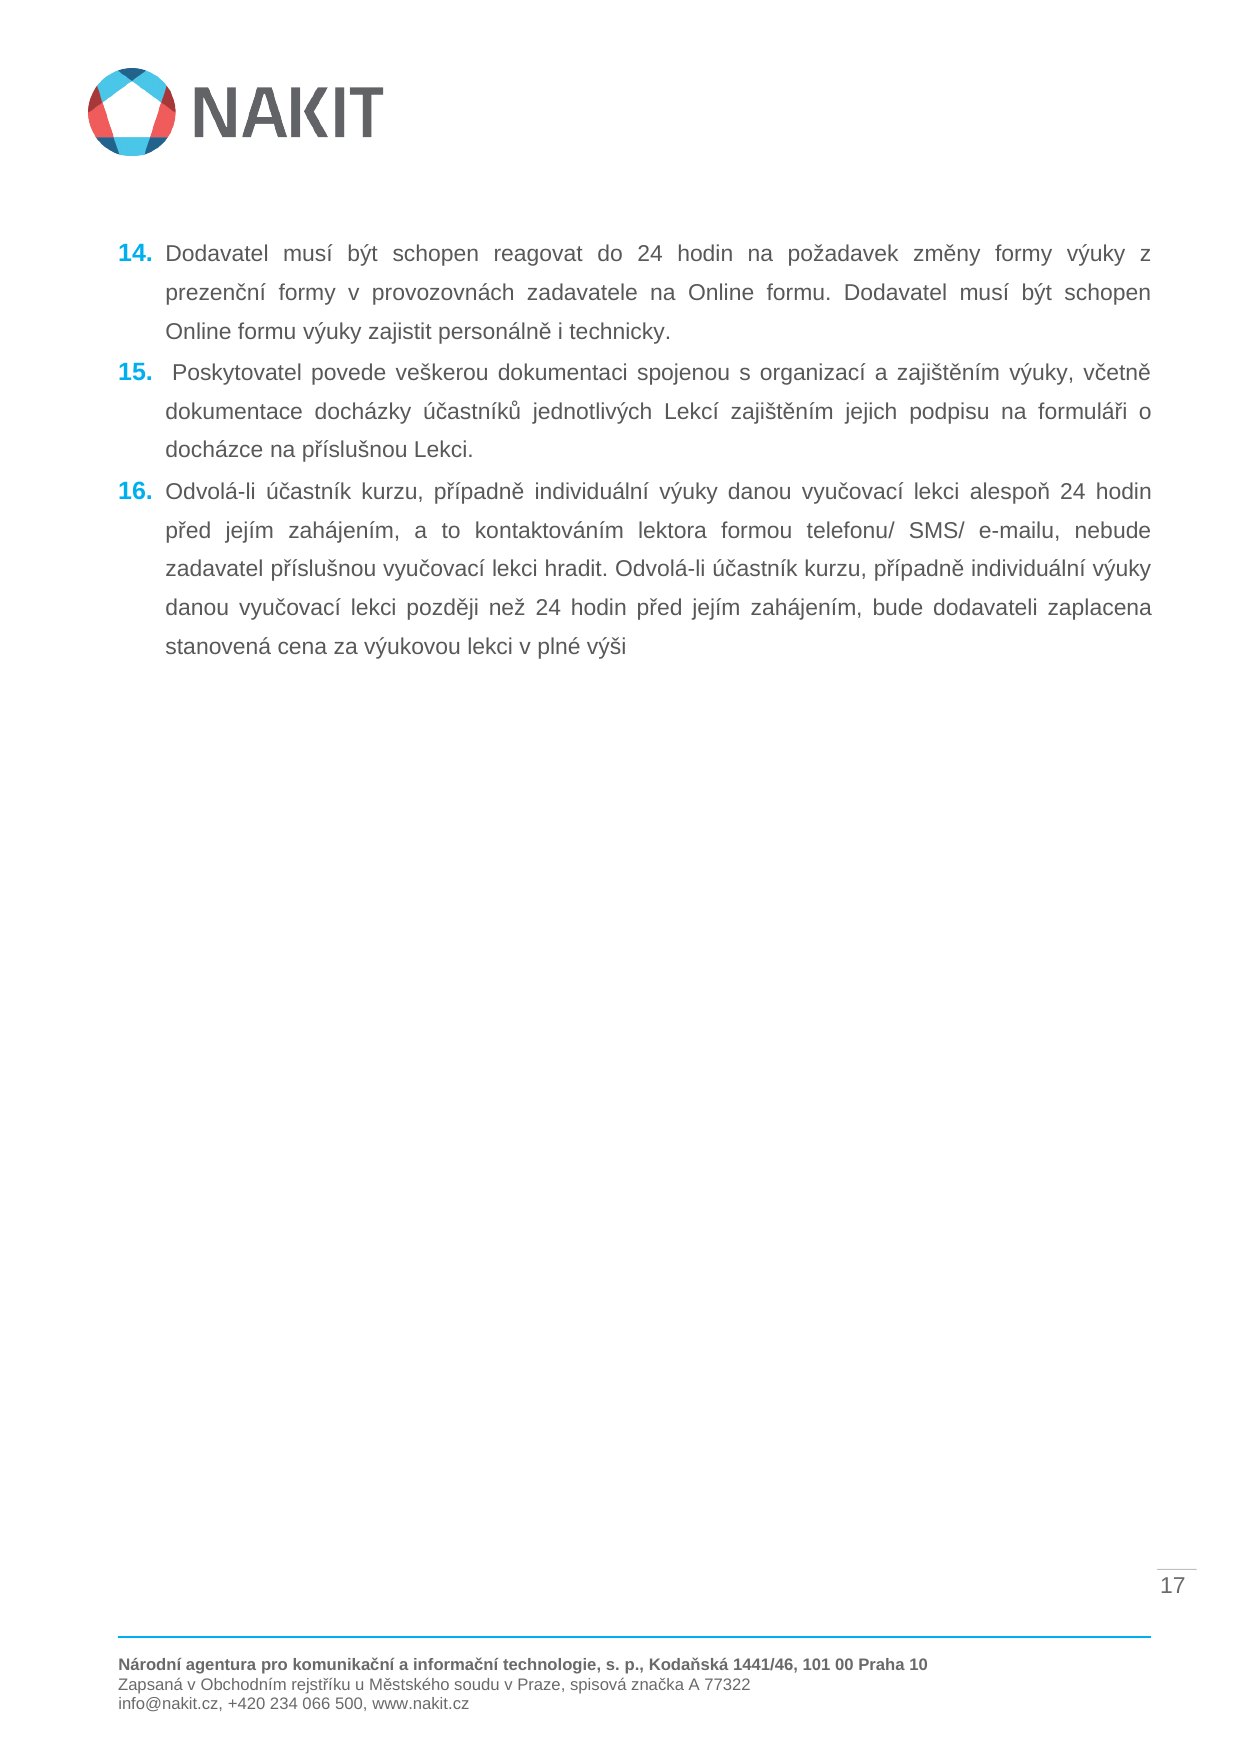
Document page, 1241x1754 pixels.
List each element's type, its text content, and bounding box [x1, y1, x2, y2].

list Odvolá-li účastník kurzu, případně individuální výuky danou vyučovací lekci alespoň 24 hodin před jejím zahájením, a to kontaktováním lektora formou telefonu/ SMS/ e-mailu, nebude zadavatel příslušnou vyučovací lekci hradit. Odvolá-li účastník kurzu, případně individuální výuky danou vyučovací lekci později než 24 hodin před jejím zahájením, bude dodavateli zaplacena stanovená cena za výukovou lekci v plné výši [118, 476, 1152, 659]
list Poskytovatel povede veškerou dokumentaci spojenou s organizací a zajištěním výuky, včetně dokumentace docházky účastníků jednotlivých Lekcí zajištěním jejich podpisu na formuláři o docházce na příslušnou Lekci. [118, 357, 1152, 462]
list Dodavatel musí být schopen reagovat do 24 hodin na požadavek změny formy výuky z prezenční formy v provozovnách zadavatele na Online formu. Dodavatel musí být schopen Online formu výuky zajistit personálně i technicky. [118, 238, 1152, 344]
text 17 [106, 1572, 1185, 1598]
picture [88, 68, 384, 156]
